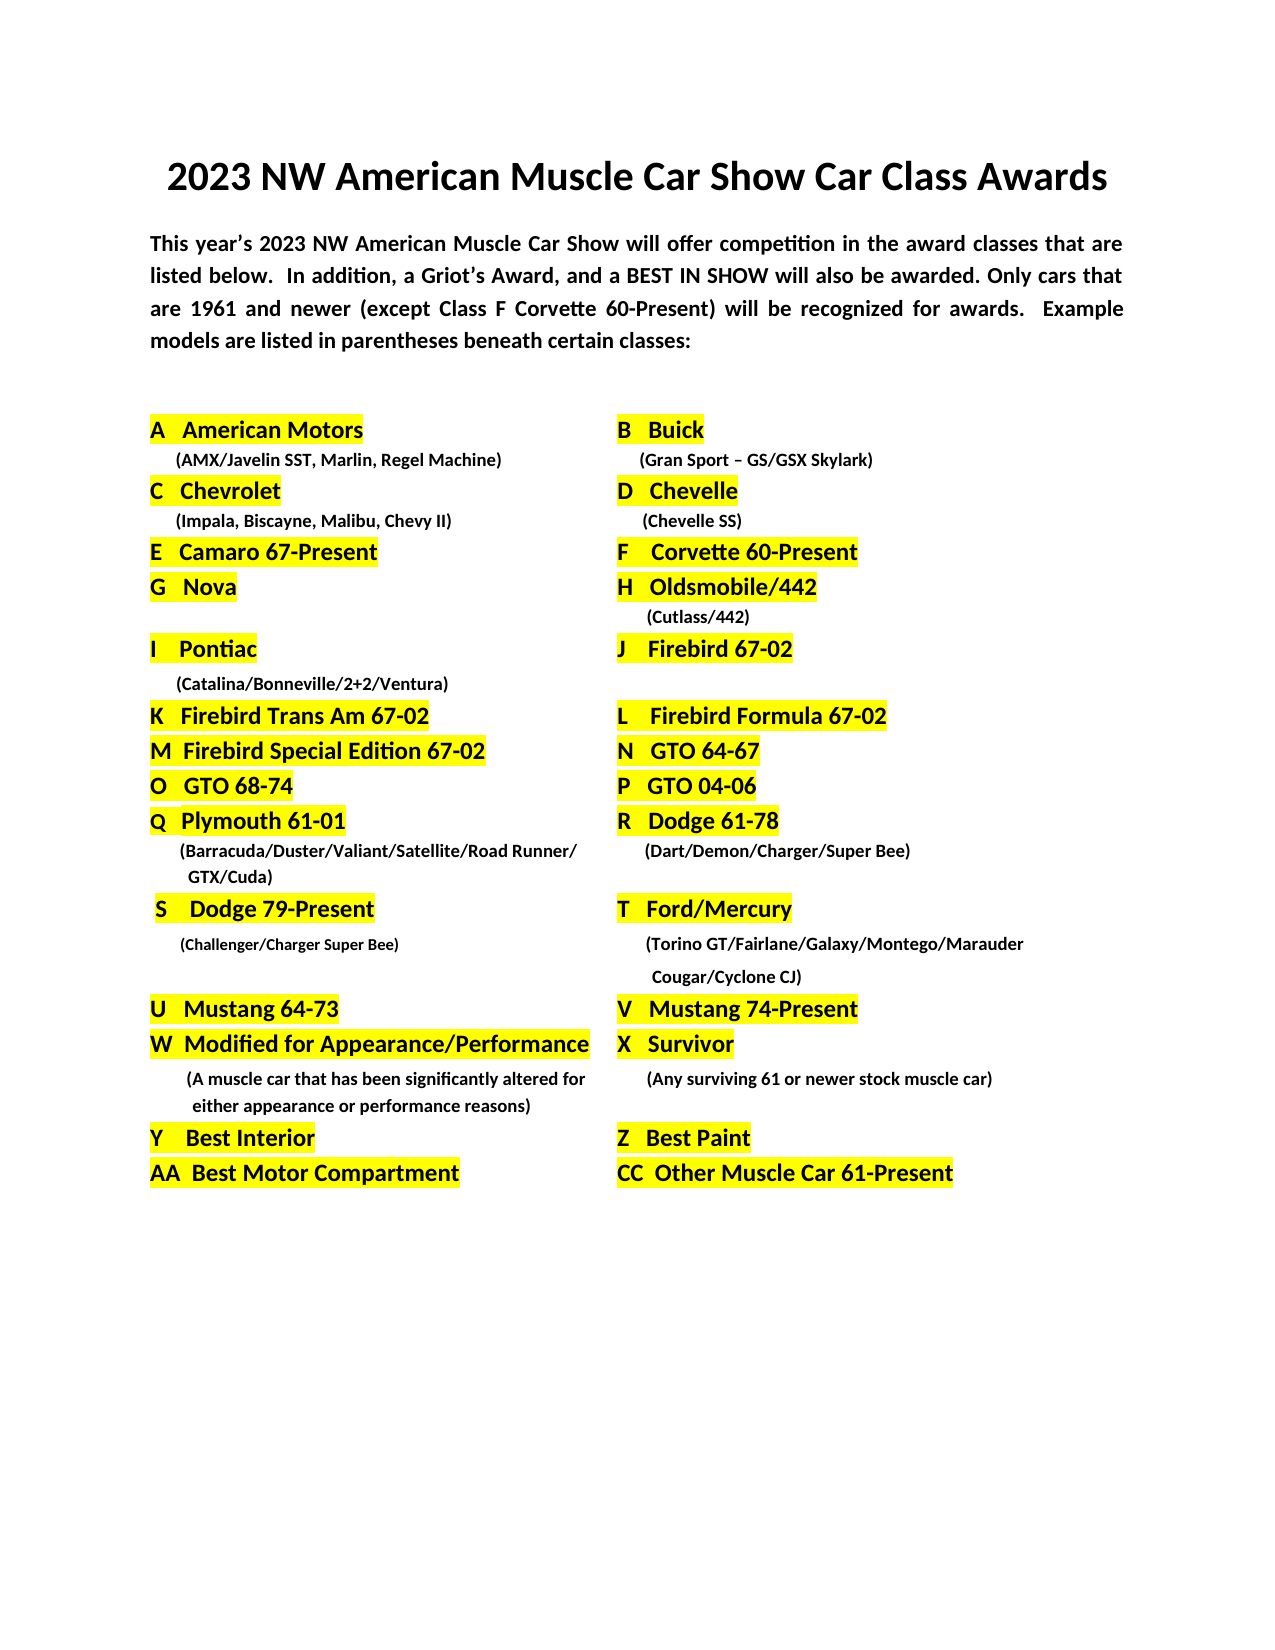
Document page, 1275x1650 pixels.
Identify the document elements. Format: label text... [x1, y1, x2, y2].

text 2023 NW American Muscle Car Show Car Class Awards [150, 150, 1125, 201]
text A American Motors B Buick (AMX/Javelin SST, Marlin, Regel Machine) (Gran Sport – GS/GSX Skylark) C Chevrolet D Chevelle (Impala, Biscayne, Malibu, Chevy II) (Chevelle SS) E Camaro 67-Present F Corvette 60-Present G Nova H Oldsmobile/442 (Cutlass/442) I Pontiac J Firebird 67-02 (Catalina/Bonneville/2+2/Ventura) K Firebird Trans Am 67-02 L Firebird Formula 67-02 M Firebird Special Edition 67-02 N GTO 64-67 O GTO 68-74 P GTO 04-06 Q Plymouth 61-01 R Dodge 61-78 (Barracuda/Duster/Valiant/Satellite/Road Runner/ (Dart/Demon/Charger/Super Bee) GTX/Cuda) S Dodge 79-Present T Ford/Mercury (Challenger/Charger Super Bee) (Torino GT/Fairlane/Galaxy/Montego/Marauder Cougar/Cyclone CJ) U Mustang 64-73 V Mustang 74-Present W Modified for Appearance/Performance X Survivor (A muscle car that has been significantly altered for (Any surviving 61 or newer stock muscle car) either appearance or performance reasons) Y Best Interior Z Best Paint AA Best Motor Compartment CC Other Muscle Car 61-Present [150, 379, 1125, 1223]
text This year’s 2023 NW American Muscle Car Show will offer competition in the award classes that are listed below. In addition, a Griot’s Award, and a BEST IN SHOW will also be awarded. Only cars that are 1961 and newer (except Class F Corvette 60-Present) will be recognized for awards. Example models are listed in parentheses beneath certain classes: [150, 229, 1125, 354]
